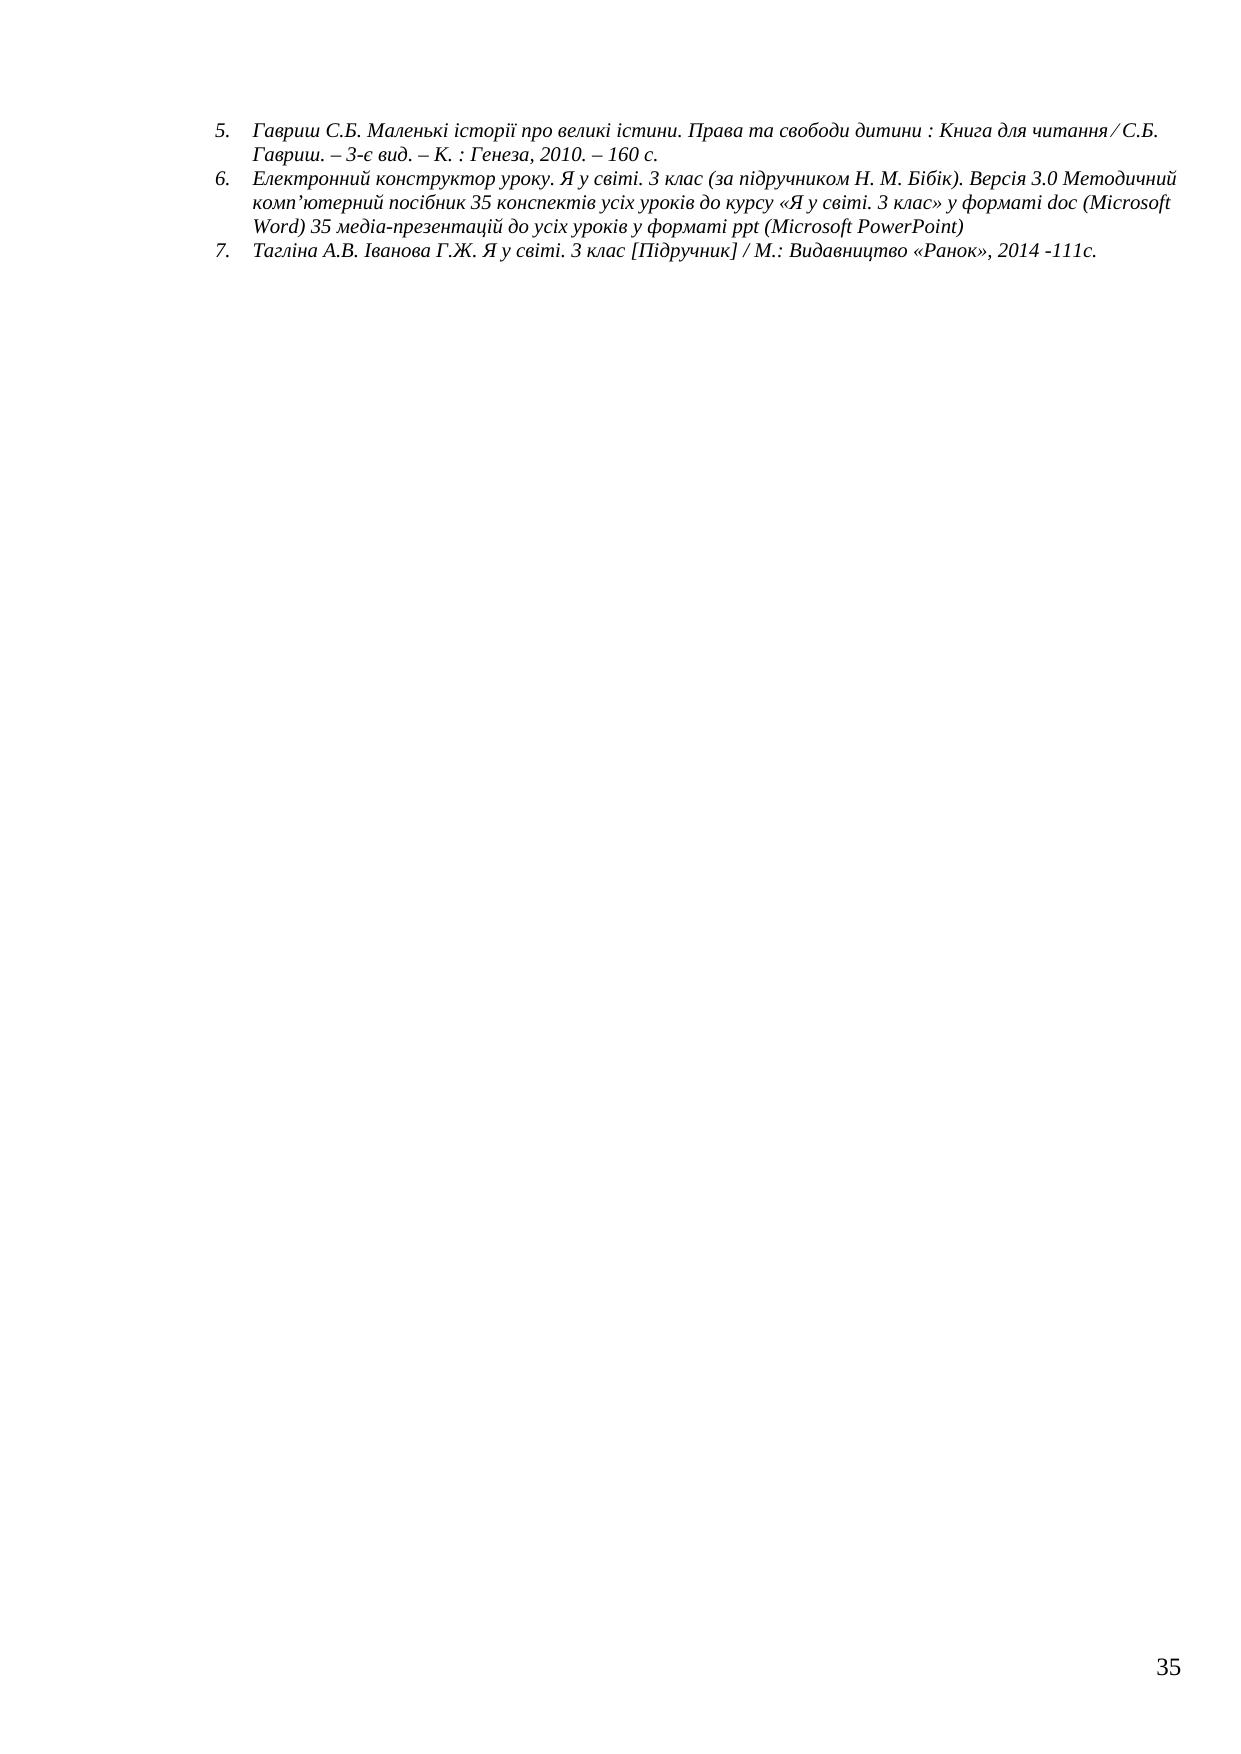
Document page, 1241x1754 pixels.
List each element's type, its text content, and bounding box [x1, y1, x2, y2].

list Тагліна А.В. Іванова Г.Ж. Я у світі. 3 клас [Підручник] / М.: Видавництво «Ранок», 2014 -111с. [215, 238, 1181, 262]
list Гавриш С.Б. Маленькі історії про великі істини. Права та свободи дитини : Книга для читання ⁄ С.Б. Гавриш. – 3-є вид. – К. : Генеза, 2010. – 160 с. [215, 118, 1181, 166]
list Електронний конструктор уроку. Я у світі. 3 клас (за підручником Н. М. Бібік). Версія 3.0 Методичний комп’ютерний посібник 35 конспектів усіх уроків до курсу «Я у світі. 3 клас» у форматі doc (Microsoft Word) 35 медіа-презентацій до усіх уроків у форматі ppt (Microsoft PowerPoint) [215, 166, 1181, 238]
